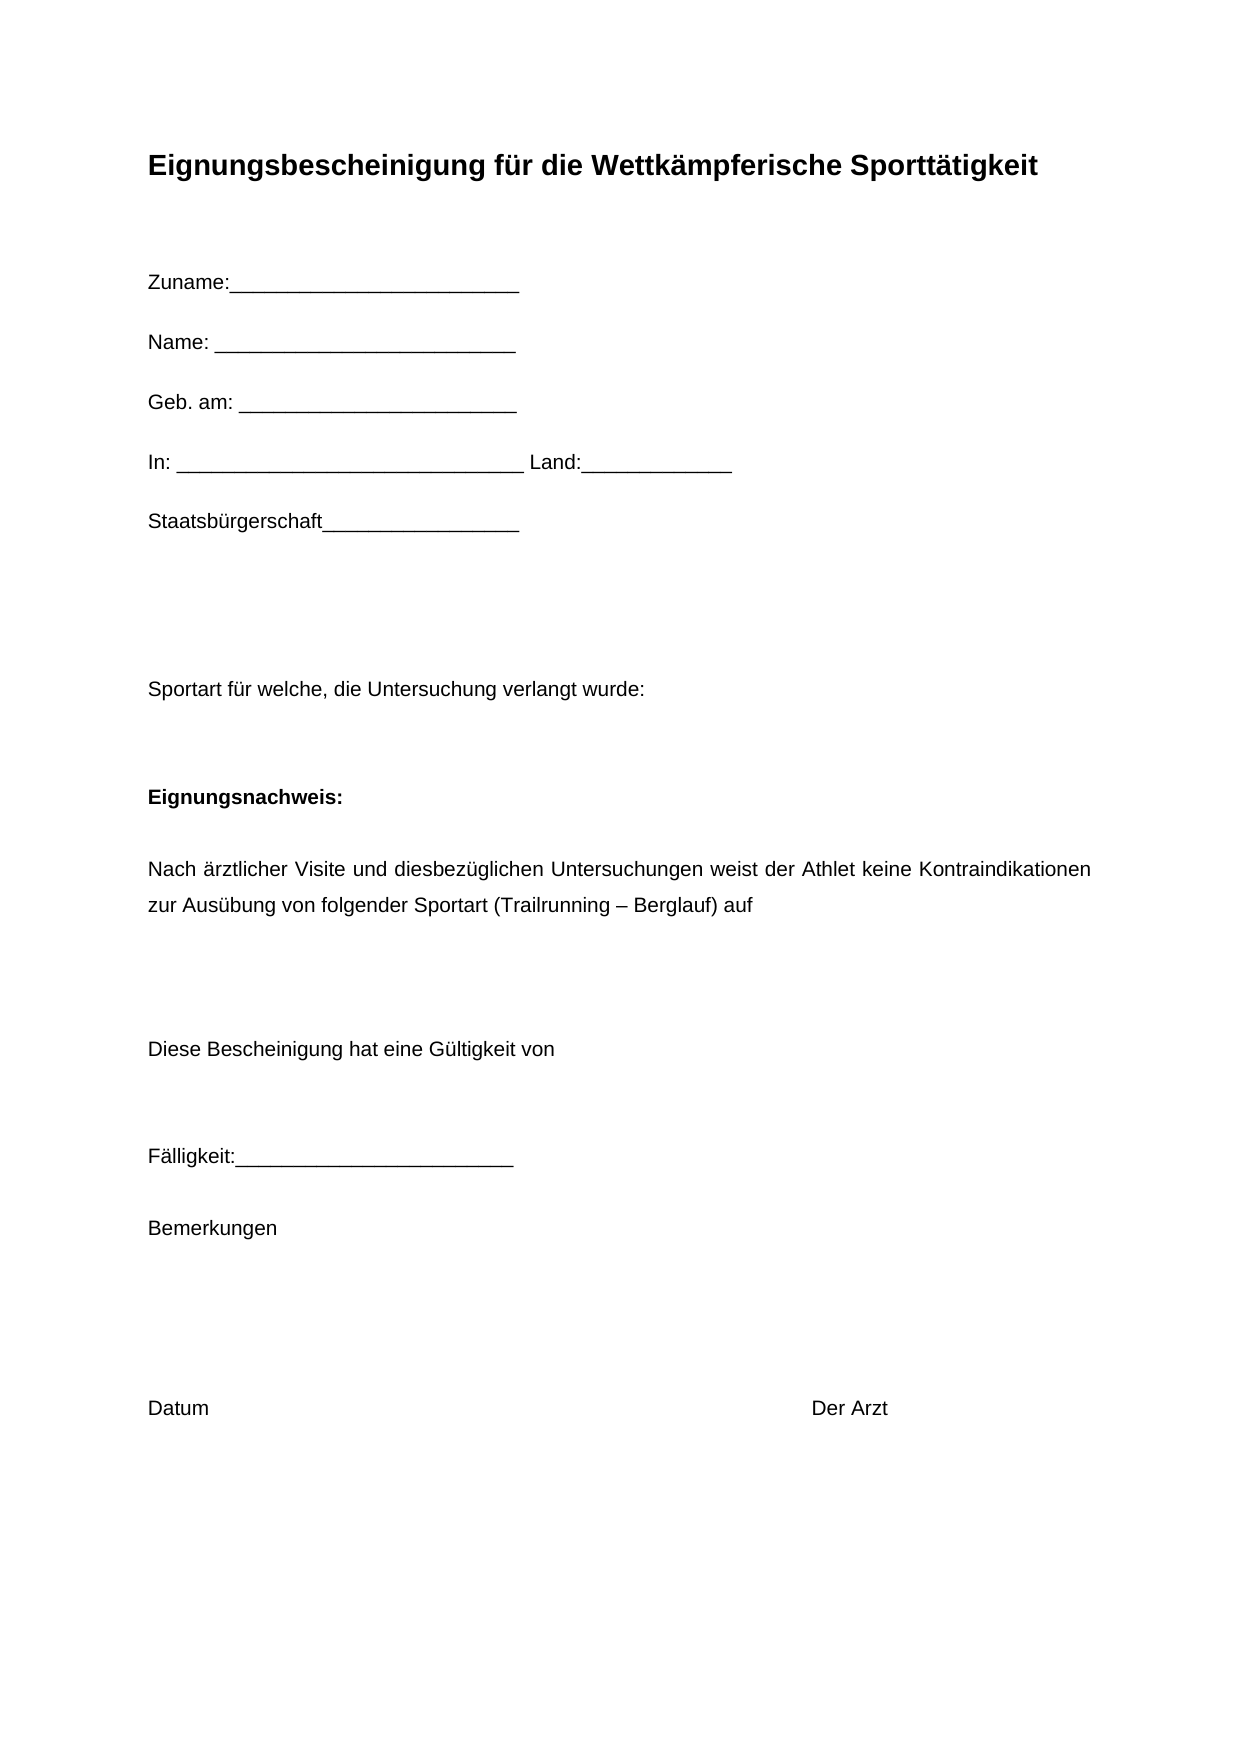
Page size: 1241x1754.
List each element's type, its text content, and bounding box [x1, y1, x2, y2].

text Name: __________________________ [148, 330, 1093, 354]
text Zuname:_________________________ [148, 270, 1093, 294]
text Sportart für welche, die Untersuchung verlangt wurde: [148, 677, 1093, 701]
text In: ______________________________ Land:_____________ [148, 449, 1093, 473]
text Eignungsbescheinigung für die Wettkämpferische Sporttätigkeit [148, 148, 1093, 181]
text Staatsbürgerschaft_________________ [148, 509, 1093, 533]
text Fälligkeit:________________________ [148, 1144, 1093, 1168]
text Datum Der Arzt [148, 1396, 1093, 1420]
text Bemerkungen [148, 1216, 1093, 1240]
text Geb. am: ________________________ [148, 389, 1093, 413]
text Diese Bescheinigung hat eine Gültigkeit von [148, 1036, 1093, 1060]
text Nach ärztlicher Visite und diesbezüglichen Untersuchungen weist der Athlet keine Kontraindikationen zur Ausübung von folgender Sportart (Trailrunning – Berglauf) auf [148, 857, 1093, 917]
text Eignungsnachweis: [148, 785, 1093, 809]
